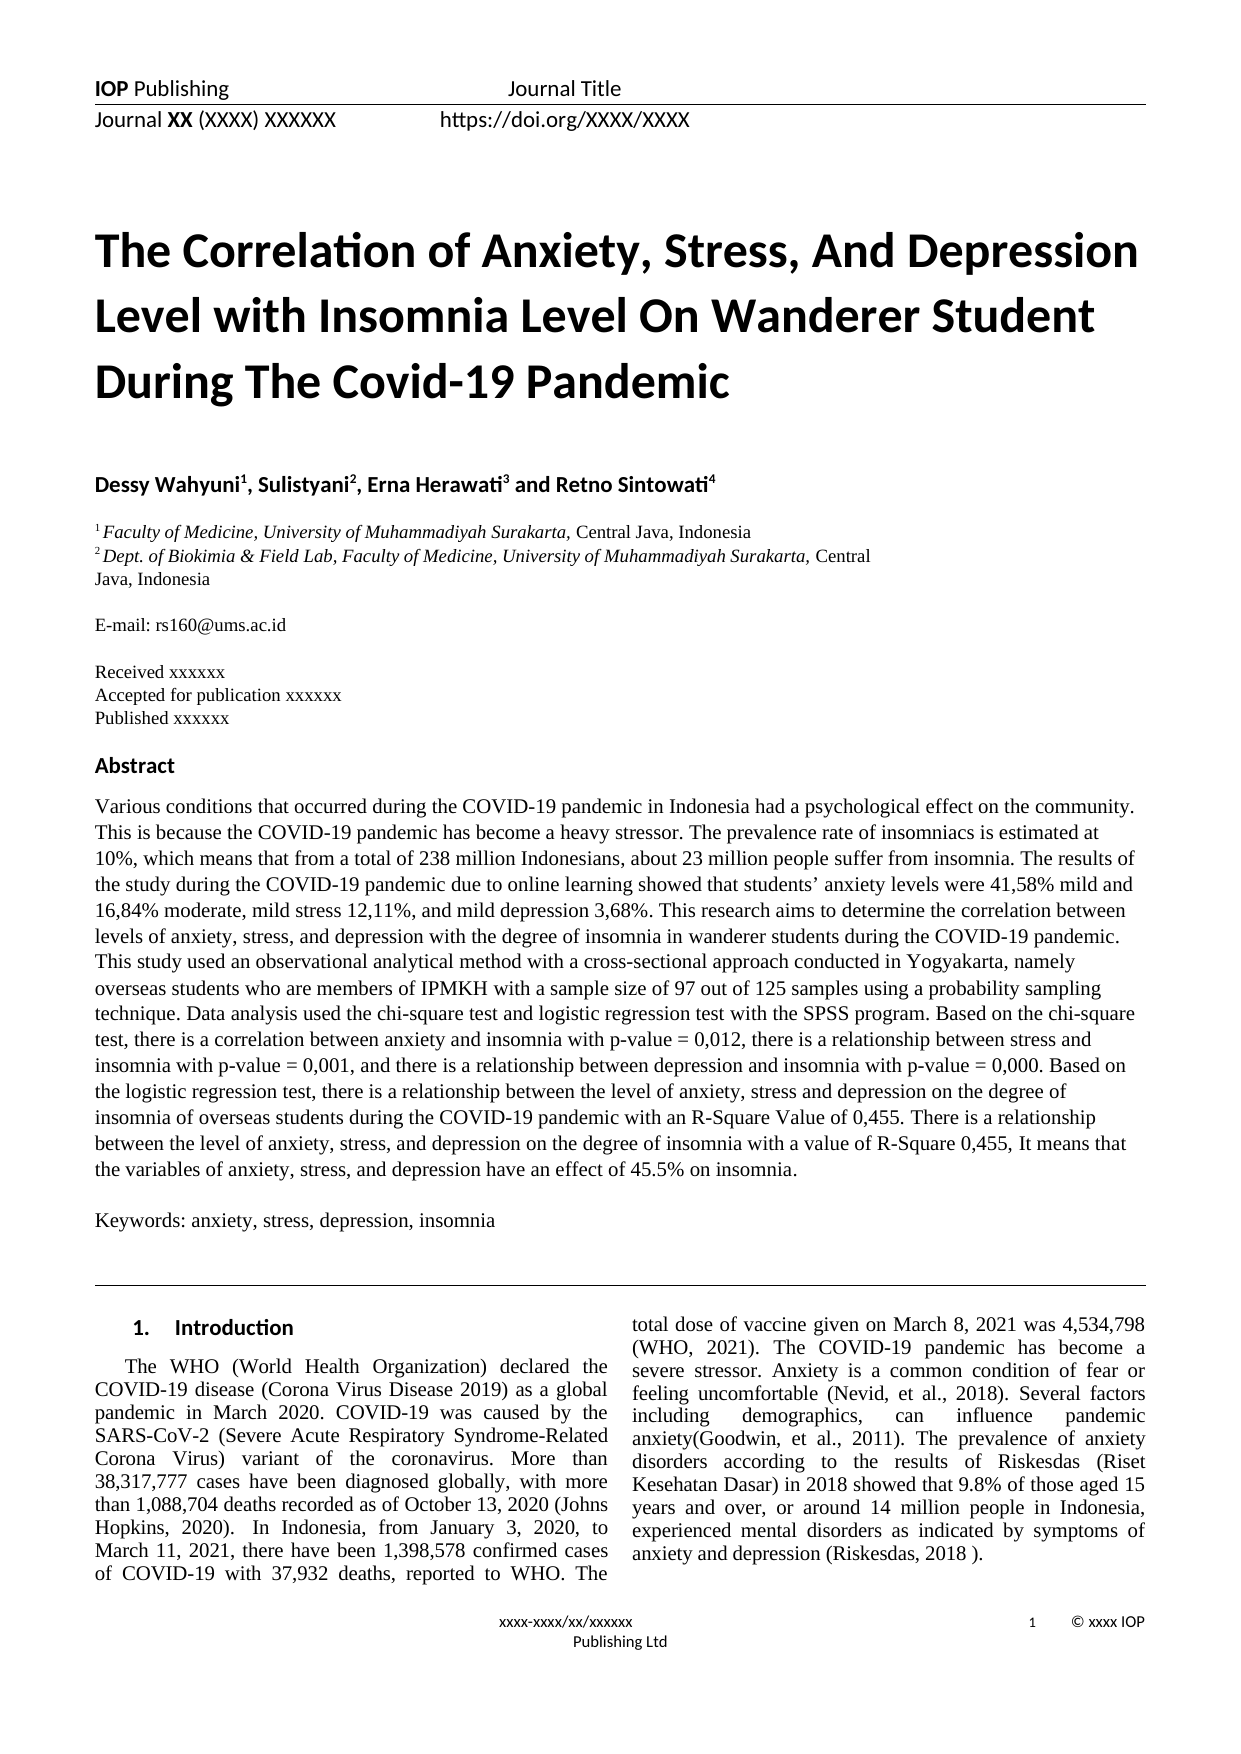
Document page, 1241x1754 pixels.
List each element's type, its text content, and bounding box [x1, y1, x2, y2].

text The WHO (World Health Organization) declared the COVID-19 disease (Corona Virus Disease 2019) as a global pandemic in March 2020. COVID-19 was caused by the SARS-CoV-2 (Severe Acute Respiratory Syndrome-Related Corona Virus) variant of the coronavirus. More than 38,317,777 cases have been diagnosed globally, with more than 1,088,704 deaths recorded as of October 13, 2020 (Johns Hopkins, 2020). In Indonesia, from January 3, 2020, to March 11, 2021, there have been 1,398,578 confirmed cases of COVID-19 with 37,932 deaths, reported to WHO. The total dose of vaccine given on March 8, 2021 was 4,534,798 (WHO, 2021). The COVID-19 pandemic has become a severe stressor. Anxiety is a common condition of fear or feeling uncomfortable (Nevid, et al., 2018). Several factors including demographics, can influence pandemic anxiety(Goodwin, et al., 2011). The prevalence of anxiety disorders according to the results of Riskesdas (Riset Kesehatan Dasar) in 2018 showed that 9.8% of those aged 15 years and over, or around 14 million people in Indonesia, experienced mental disorders as indicated by symptoms of anxiety and depression (Riskesdas, 2018 ). [632, 1313, 1146, 1565]
text 1 Faculty of Medicine, University of Muhammadiyah Surakarta, Central Java, Indonesia [94, 521, 880, 543]
text Keywords: anxiety, stress, depression, insomnia [94, 1208, 1146, 1232]
title The Correlation of Anxiety, Stress, And Depression Level with Insomnia Level On Wanderer Student During The Covid-19 Pandemic [94, 218, 1146, 411]
text E-mail: rs160@ums.ac.id [94, 614, 880, 636]
text Abstract [94, 751, 1146, 779]
text Received xxxxxx [94, 661, 880, 682]
text 2 Dept. of Biokimia & Field Lab, Faculty of Medicine, University of Muhammadiyah Surakarta, Central Java, Indonesia [94, 544, 880, 589]
text Published xxxxxx [94, 707, 880, 729]
text The WHO (World Health Organization) declared the COVID-19 disease (Corona Virus Disease 2019) as a global pandemic in March 2020. COVID-19 was caused by the SARS-CoV-2 (Severe Acute Respiratory Syndrome-Related Corona Virus) variant of the coronavirus. More than 38,317,777 cases have been diagnosed globally, with more than 1,088,704 deaths recorded as of October 13, 2020 (Johns Hopkins, 2020). In Indonesia, from January 3, 2020, to March 11, 2021, there have been 1,398,578 confirmed cases of COVID-19 with 37,932 deaths, reported to WHO. The total dose of vaccine given on March 8, 2021 was 4,534,798 (WHO, 2021). The COVID-19 pandemic has become a severe stressor. Anxiety is a common condition of fear or feeling uncomfortable (Nevid, et al., 2018). Several factors including demographics, can influence pandemic anxiety(Goodwin, et al., 2011). The prevalence of anxiety disorders according to the results of Riskesdas (Riset Kesehatan Dasar) in 2018 showed that 9.8% of those aged 15 years and over, or around 14 million people in Indonesia, experienced mental disorders as indicated by symptoms of anxiety and depression (Riskesdas, 2018 ). [94, 1356, 608, 1585]
text Dessy Wahyuni1, Sulistyani2, Erna Herawati3 and Retno Sintowati4 [94, 470, 880, 498]
text Various conditions that occurred during the COVID-19 pandemic in Indonesia had a psychological effect on the community. This is because the COVID-19 pandemic has become a heavy stressor. The prevalence rate of insomniacs is estimated at 10%, which means that from a total of 238 million Indonesians, about 23 million people suffer from insomnia. The results of the study during the COVID-19 pandemic due to online learning showed that students’ anxiety levels were 41,58% mild and 16,84% moderate, mild stress 12,11%, and mild depression 3,68%. This research aims to determine the correlation between levels of anxiety, stress, and depression with the degree of insomnia in wanderer students during the COVID-19 pandemic. This study used an observational analytical method with a cross-sectional approach conducted in Yogyakarta, namely overseas students who are members of IPMKH with a sample size of 97 out of 125 samples using a probability sampling technique. Data analysis used the chi-square test and logistic regression test with the SPSS program. Based on the chi-square test, there is a correlation between anxiety and insomnia with p-value = 0,012, there is a relationship between stress and insomnia with p-value = 0,001, and there is a relationship between depression and insomnia with p-value = 0,000. Based on the logistic regression test, there is a relationship between the level of anxiety, stress and depression on the degree of insomnia of overseas students during the COVID-19 pandemic with an R-Square Value of 0,455. There is a relationship between the level of anxiety, stress, and depression on the degree of insomnia with a value of R-Square 0,455, It means that the variables of anxiety, stress, and depression have an effect of 45.5% on insomnia. [94, 794, 1143, 1181]
text Accepted for publication xxxxxx [94, 684, 880, 705]
list Introduction [132, 1313, 608, 1341]
